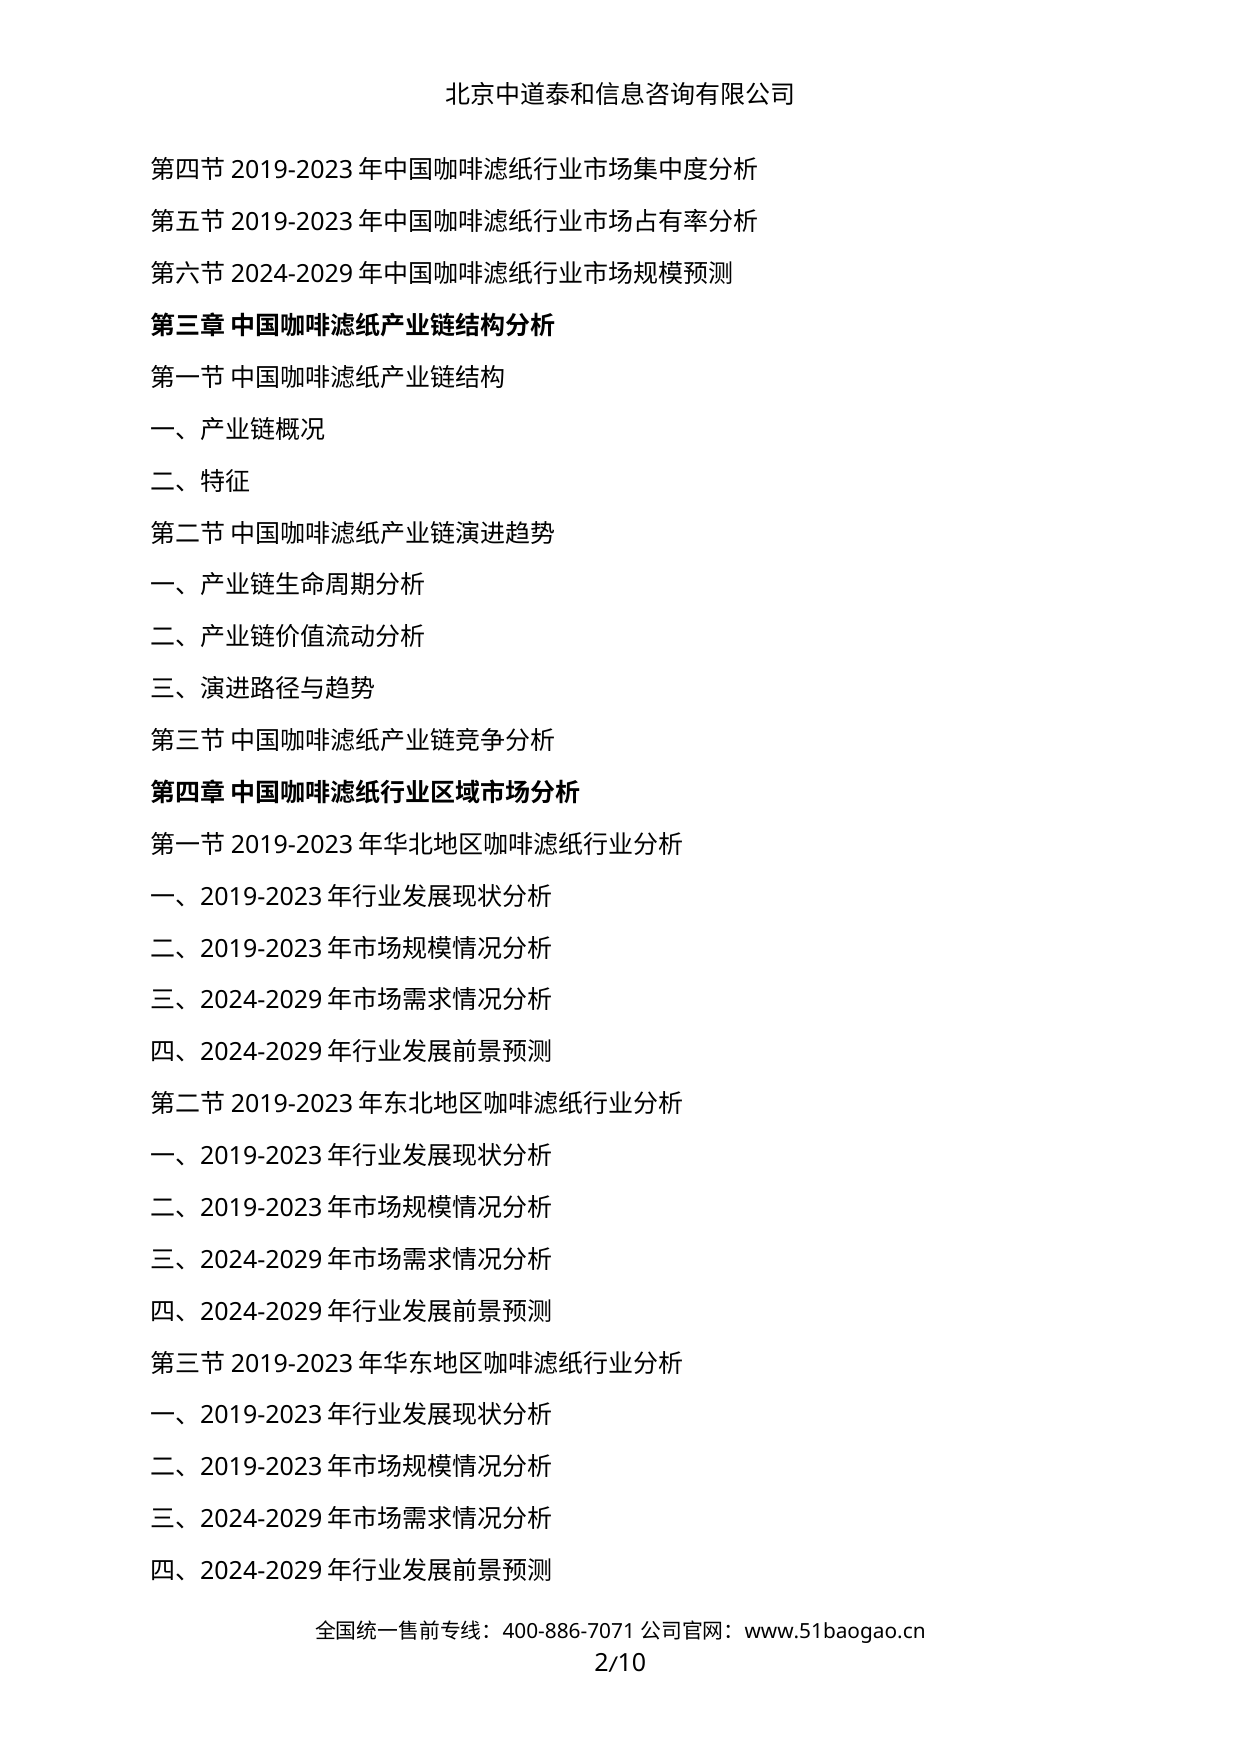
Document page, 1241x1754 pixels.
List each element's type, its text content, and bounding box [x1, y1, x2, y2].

text 四、2024-2029年行业发展前景预测 [150, 1032, 1090, 1068]
text 三、演进路径与趋势 [150, 669, 1090, 705]
text 第二节 2019-2023年东北地区咖啡滤纸行业分析 [150, 1084, 1090, 1120]
text 第四章 中国咖啡滤纸行业区域市场分析 [150, 772, 1090, 809]
text 第二节 中国咖啡滤纸产业链演进趋势 [150, 513, 1090, 549]
text 三、2024-2029年市场需求情况分析 [150, 1499, 1090, 1535]
text 第三章 中国咖啡滤纸产业链结构分析 [150, 306, 1090, 342]
text 第三节 中国咖啡滤纸产业链竞争分析 [150, 721, 1090, 757]
text 一、产业链概况 [150, 409, 1090, 446]
text 四、2024-2029年行业发展前景预测 [150, 1291, 1090, 1327]
text 第一节 中国咖啡滤纸产业链结构 [150, 357, 1090, 394]
text 二、2019-2023年市场规模情况分析 [150, 1447, 1090, 1483]
text 第五节 2019-2023年中国咖啡滤纸行业市场占有率分析 [150, 202, 1090, 238]
text 三、2024-2029年市场需求情况分析 [150, 980, 1090, 1016]
text 一、2019-2023年行业发展现状分析 [150, 1395, 1090, 1431]
text 三、2024-2029年市场需求情况分析 [150, 1239, 1090, 1276]
text 二、2019-2023年市场规模情况分析 [150, 928, 1090, 964]
text 一、2019-2023年行业发展现状分析 [150, 876, 1090, 912]
text 二、特征 [150, 461, 1090, 497]
text 第六节 2024-2029年中国咖啡滤纸行业市场规模预测 [150, 254, 1090, 290]
text 四、2024-2029年行业发展前景预测 [150, 1551, 1090, 1587]
text 第四节 2019-2023年中国咖啡滤纸行业市场集中度分析 [150, 150, 1090, 186]
text 第三节 2019-2023年华东地区咖啡滤纸行业分析 [150, 1343, 1090, 1379]
text 第一节 2019-2023年华北地区咖啡滤纸行业分析 [150, 824, 1090, 861]
text 一、2019-2023年行业发展现状分析 [150, 1136, 1090, 1172]
text 二、2019-2023年市场规模情况分析 [150, 1187, 1090, 1224]
text 一、产业链生命周期分析 [150, 565, 1090, 601]
text 二、产业链价值流动分析 [150, 617, 1090, 653]
